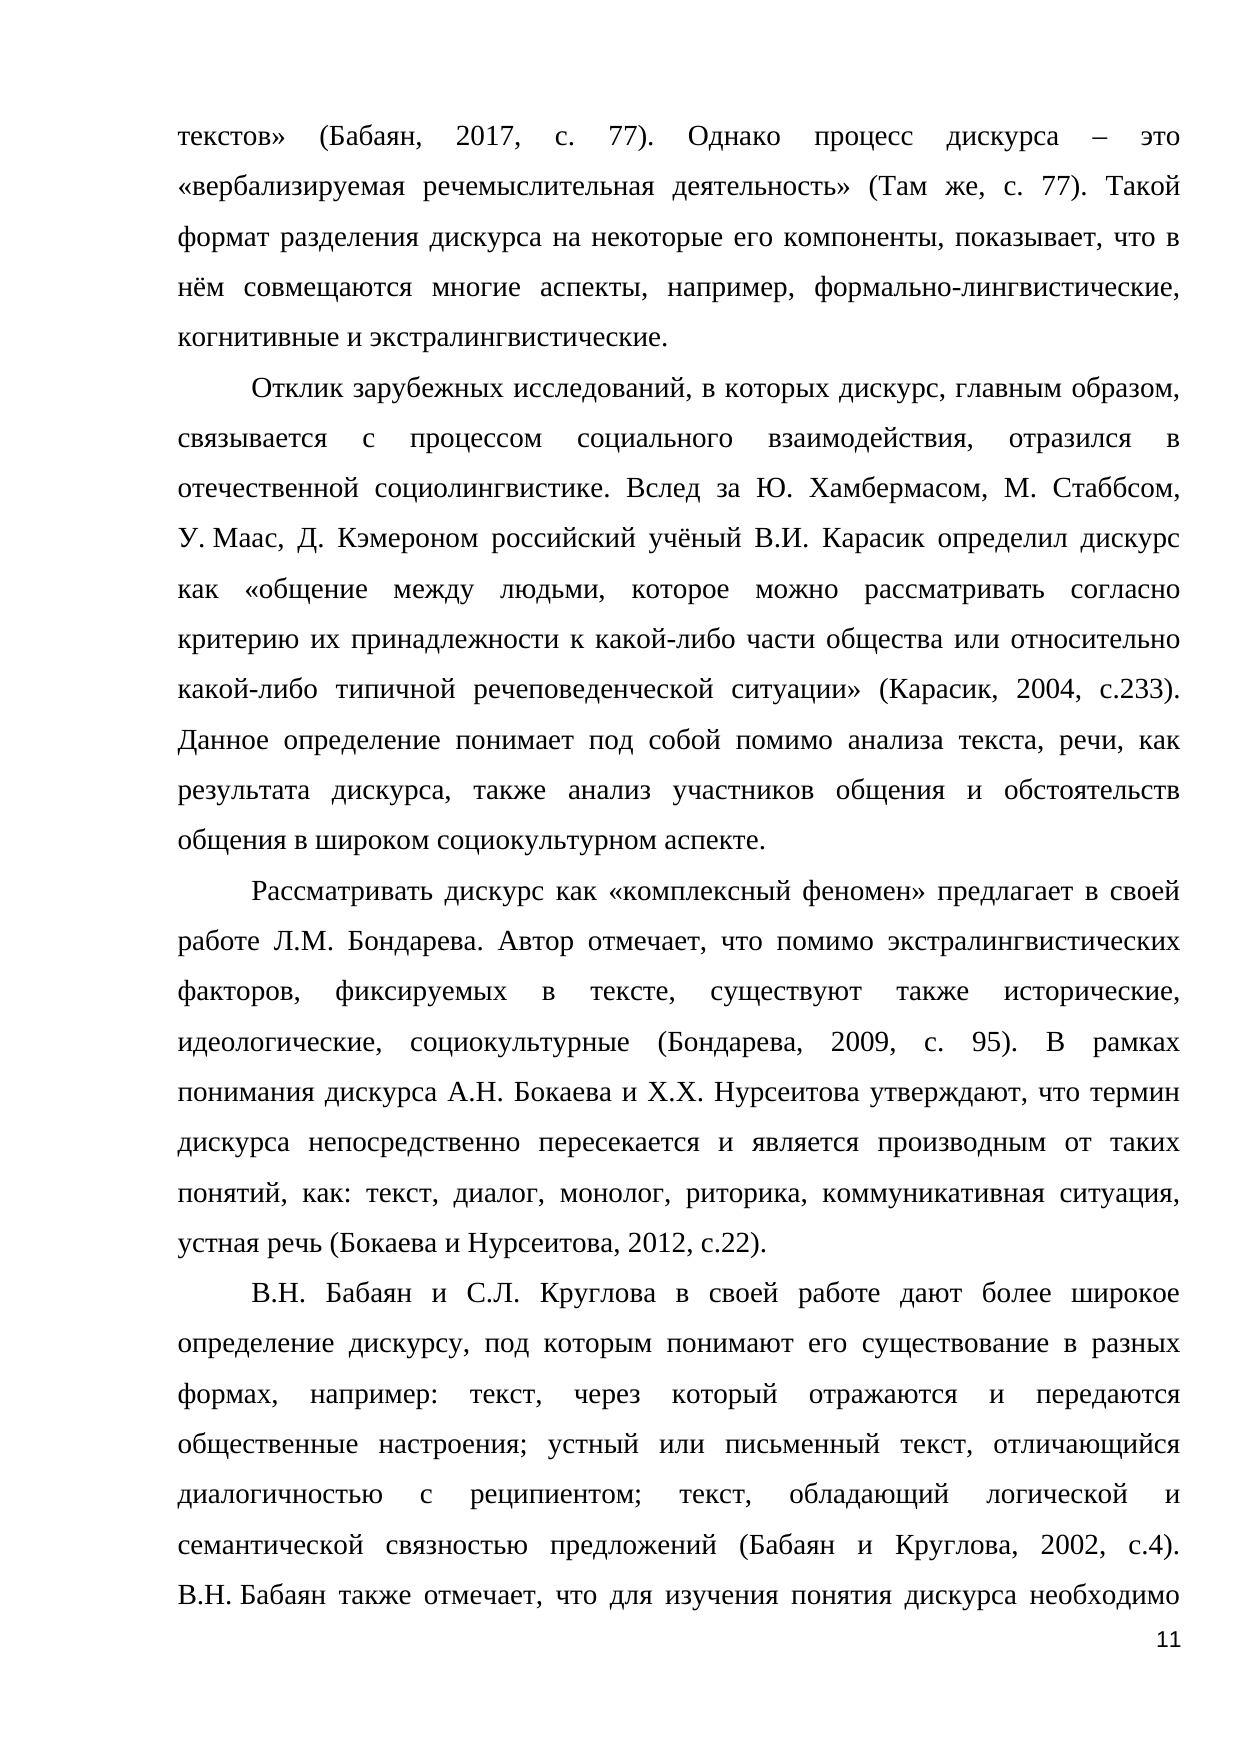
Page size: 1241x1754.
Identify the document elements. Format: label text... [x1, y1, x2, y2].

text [177, 1275, 1181, 1611]
text Рассматривать дискурс как «комплексный феномен» предлагает в своей работе Л.М. Бондарева. Автор отмечает, что помимо экстралингвистических факторов, фиксируемых в тексте, существуют также исторические, идеологические, социокультурные (Бондарева, 2009, с. 95). В рамках понимания дискурса А.Н. Бокаева и Х.Х. Нурсеитова утверждают, что термин дискурса непосредственно пересекается и является производным от таких понятий, как: текст, диалог, монолог, риторика, коммуникативная ситуация, устная речь (Бокаева и Нурсеитова, 2012, с.22). [177, 873, 1181, 1258]
text Отклик зарубежных исследований, в которых дискурс, главным образом, связывается с процессом социального взаимодействия, отразился в отечественной социолингвистике. Вслед за Ю. Хамбермасом, М. Стаббсом, У. Маас, Д. Кэмероном российский учёный В.И. Карасик определил дискурс как «общение между людьми, которое можно рассматривать согласно критерию их принадлежности к какой-либо части общества или относительно какой-либо типичной речеповеденческой ситуации» (Карасик, 2004, с.233). Данное определение понимает под собой помимо анализа текста, речи, как результата дискурса, также анализ участников общения и обстоятельств общения в широком социокультурном аспекте. [177, 370, 1181, 856]
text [177, 118, 1181, 353]
